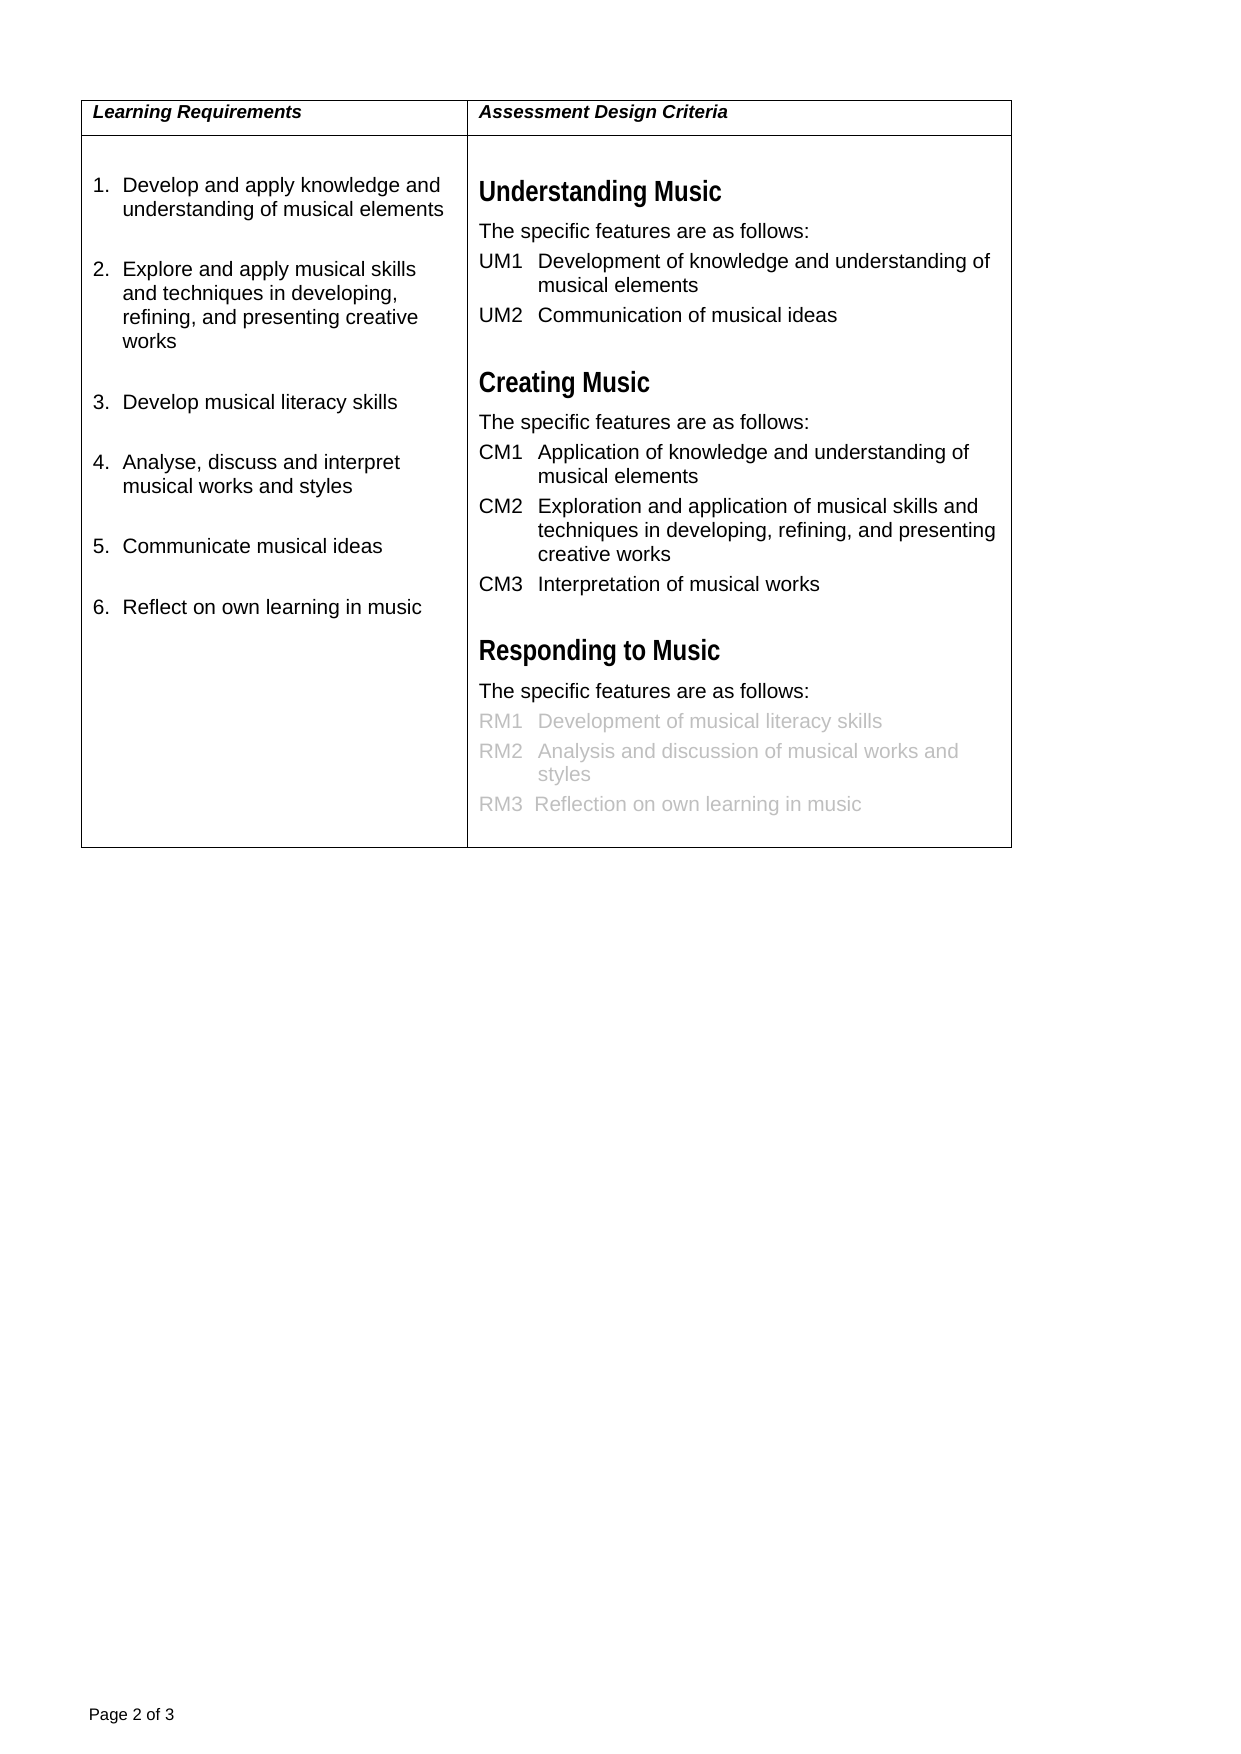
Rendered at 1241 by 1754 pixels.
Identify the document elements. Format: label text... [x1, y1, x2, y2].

table_cell Develop and apply knowledge and understanding of musical elements Explore and apply musical skills and techniques in developing, refining, and presenting creative works Develop musical literacy skills Analyse, discuss and interpret musical works and styles Communicate musical ideas Reflect on own learning in music [82, 136, 467, 847]
table_header Learning Requirements [82, 101, 467, 135]
table_header Assessment Design Criteria [468, 101, 1011, 135]
table_cell Understanding Music The specific features are as follows: UM1 Development of knowledge and understanding of musical elements UM2 Communication of musical ideas Creating Music The specific features are as follows: CM1 Application of knowledge and understanding of musical elements CM2 Exploration and application of musical skills and techniques in developing, refining, and presenting creative works CM3 Interpretation of musical works Responding to Music The specific features are as follows: RM1 Development of musical literacy skills RM2 Analysis and discussion of musical works and styles RM3 Reflection on own learning in music [468, 136, 1011, 847]
